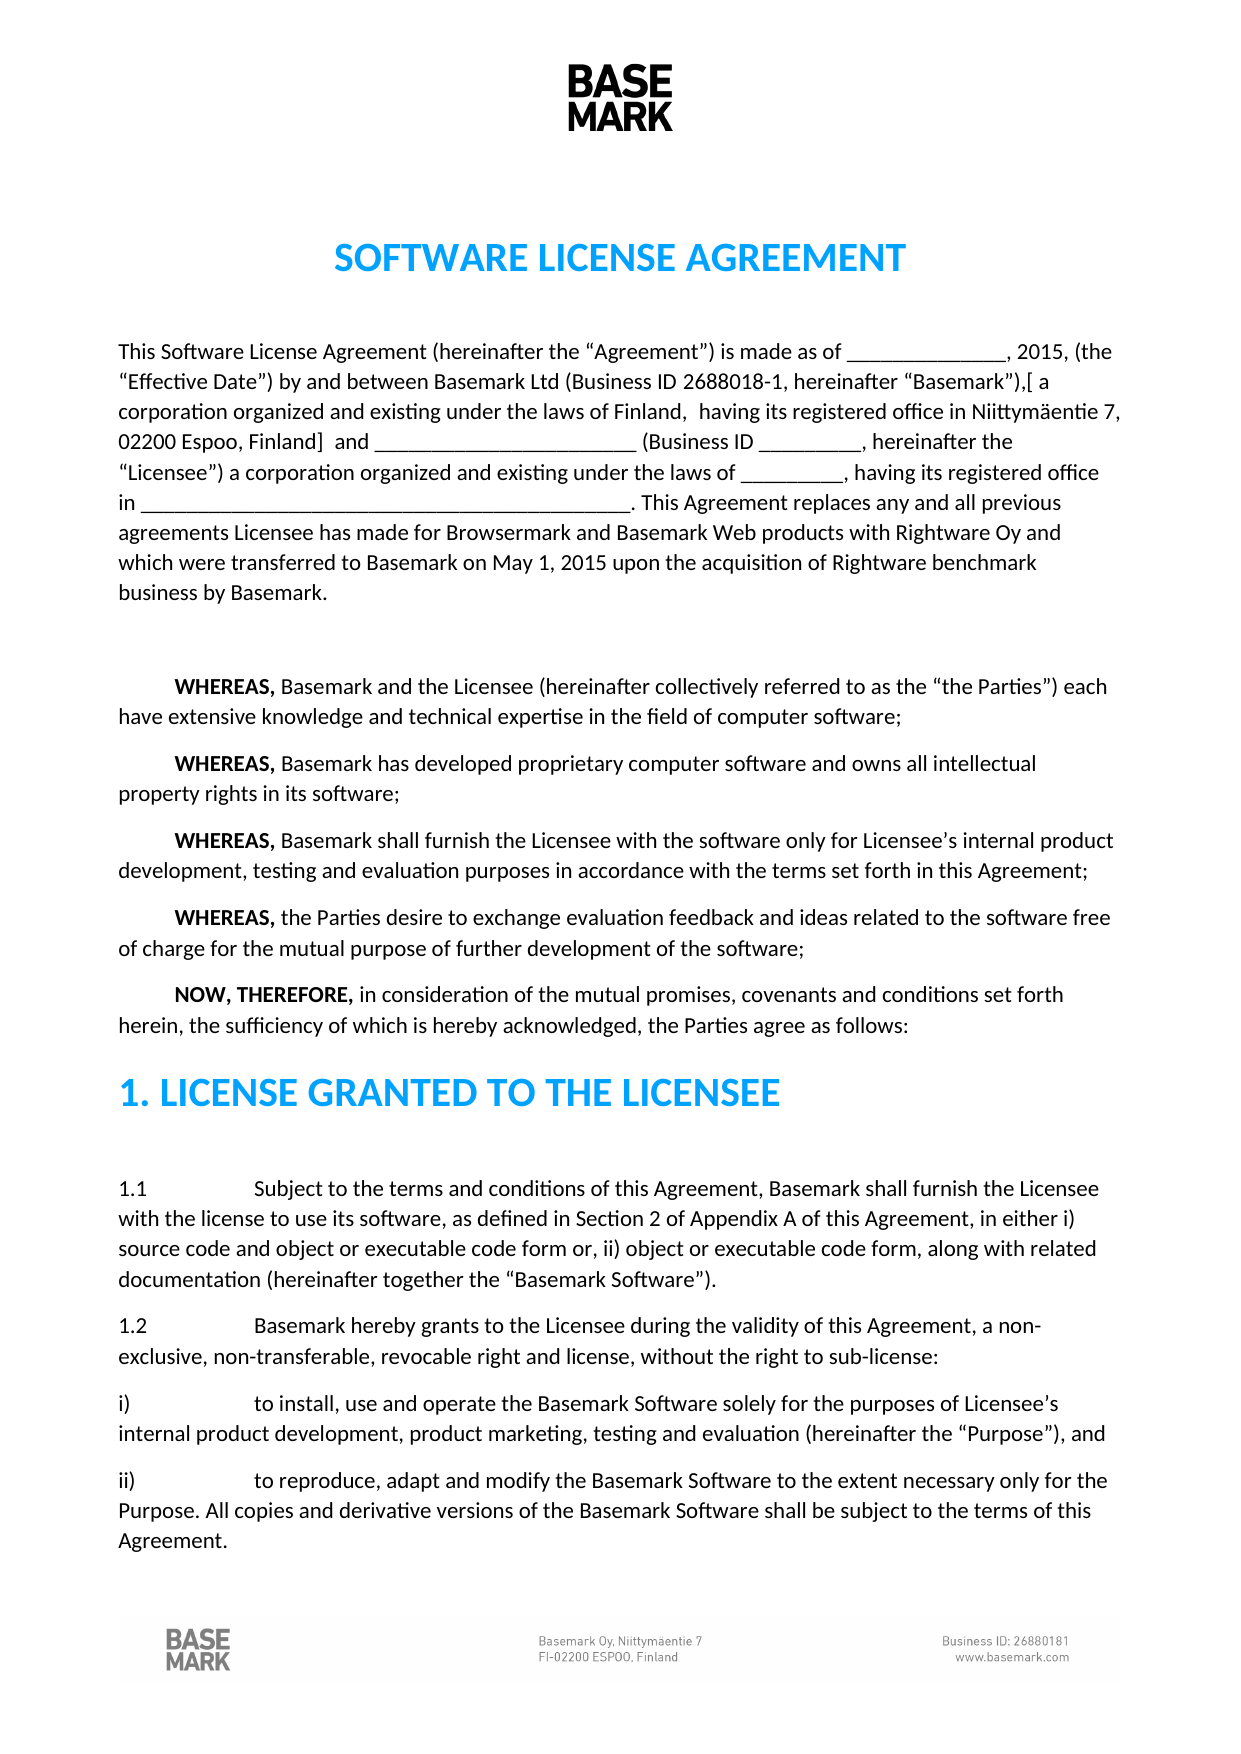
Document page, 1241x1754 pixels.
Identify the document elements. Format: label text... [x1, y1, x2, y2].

text WHEREAS, Basemark shall furnish the Licensee with the software only for Licensee’s internal product development, testing and evaluation purposes in accordance with the terms set forth in this Agreement; [118, 826, 1122, 885]
text 1.2 Basemark hereby grants to the Licensee during the validity of this Agreement, a non-exclusive, non-transferable, revocable right and license, without the right to sub-license: [118, 1312, 1122, 1370]
text NOW, THEREFORE, in consideration of the mutual promises, covenants and conditions set forth herein, the sufficiency of which is hereby acknowledged, the Parties agree as follows: [118, 981, 1122, 1039]
picture [550, 45, 690, 148]
text 1.1 Subject to the terms and conditions of this Agreement, Basemark shall furnish the Licensee with the license to use its software, as defined in Section 2 of Appendix A of this Agreement, in either i) source code and object or executable code form or, ii) object or executable code form, along with related documentation (hereinafter together the “Basemark Software”). [118, 1174, 1122, 1293]
picture [118, 1614, 1122, 1684]
subtitle SOFTWARE LICENSE AGREEMENT [118, 231, 1122, 282]
subtitle 1. LICENSE GRANTED TO THE LICENSEE [118, 1066, 1122, 1117]
text i) to install, use and operate the Basemark Software solely for the purposes of Licensee’s internal product development, product marketing, testing and evaluation (hereinafter the “Purpose”), and [118, 1389, 1122, 1447]
text WHEREAS, Basemark and the Licensee (hereinafter collectively referred to as the “the Parties”) each have extensive knowledge and technical expertise in the field of computer software; [118, 672, 1122, 731]
text This Software License Agreement (hereinafter the “Agreement”) is made as of ______________, 2015, (the “Effective Date”) by and between Basemark Ltd (Business ID 2688018-1, hereinafter “Basemark”),[ a corporation organized and existing under the laws of Finland, having its registered office in Niittymäentie 7, 02200 Espoo, Finland] and _______________________ (Business ID _________, hereinafter the “Licensee”) a corporation organized and existing under the laws of _________, having its registered office in ___________________________________________. This Agreement replaces any and all previous agreements Licensee has made for Browsermark and Basemark Web products with Rightware Oy and which were transferred to Basemark on May 1, 2015 upon the acquisition of Rightware benchmark business by Basemark. [118, 337, 1122, 607]
text WHEREAS, the Parties desire to exchange evaluation feedback and ideas related to the software free of charge for the mutual purpose of further development of the software; [118, 903, 1122, 962]
text WHEREAS, Basemark has developed proprietary computer software and owns all intellectual property rights in its software; [118, 749, 1122, 808]
text ii) to reproduce, adapt and modify the Basemark Software to the extent necessary only for the Purpose. All copies and derivative versions of the Basemark Software shall be subject to the terms of this Agreement. [118, 1466, 1122, 1554]
